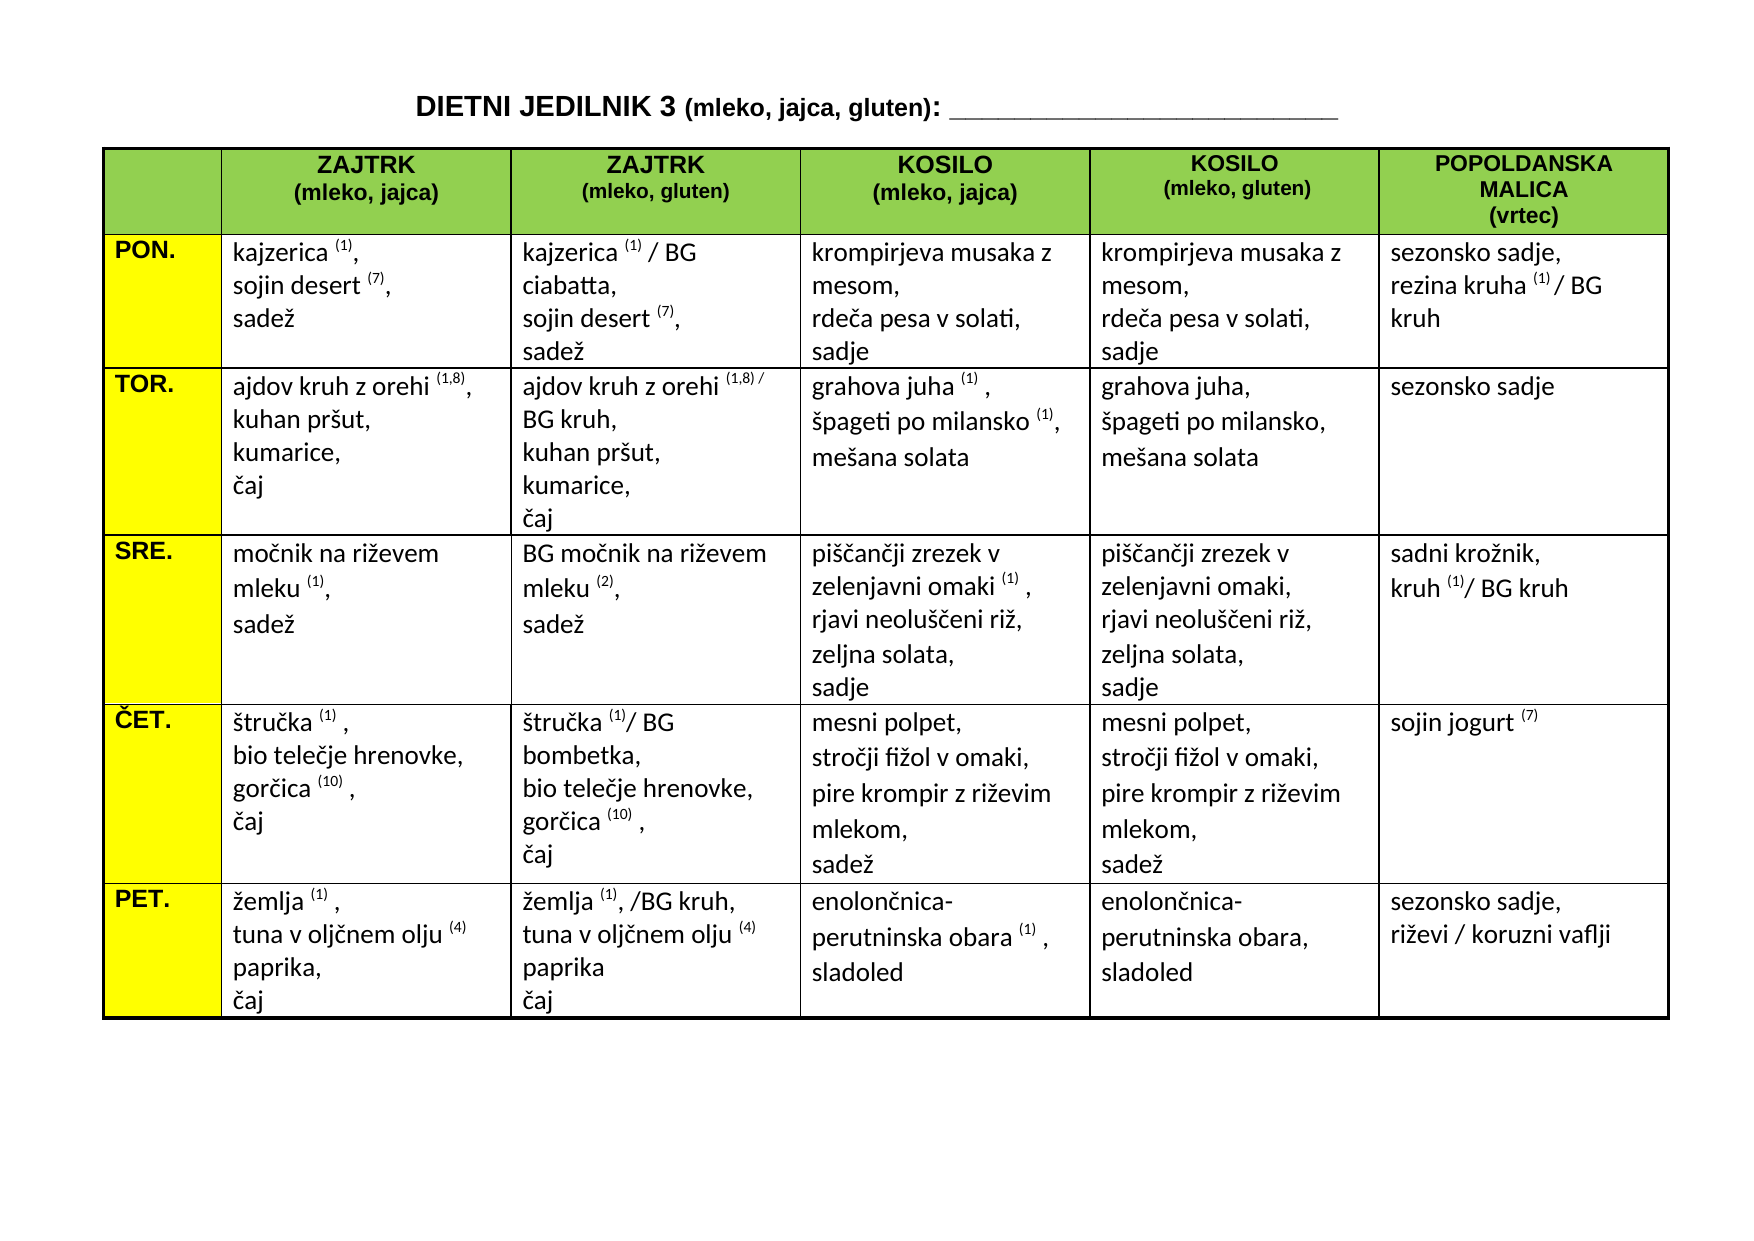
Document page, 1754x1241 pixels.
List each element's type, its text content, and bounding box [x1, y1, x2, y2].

table_cell PON. [105, 235, 221, 367]
table_cell mesni polpet, stročji fižol v omaki, pire krompir z riževim mlekom, sadež [801, 705, 1089, 883]
text DIETNI JEDILNIK 3 (mleko, jajca, gluten): ________________________ [148, 89, 1606, 122]
table_cell SRE. [105, 536, 221, 703]
table_header [105, 150, 221, 234]
table_cell štručka (1)/ BG bombetka, bio telečje hrenovke, gorčica (10) , čaj [512, 705, 800, 883]
table_cell ČET. [105, 705, 221, 883]
table_cell enolončnica- perutninska obara (1) , sladoled [801, 884, 1089, 1016]
table_cell sojin jogurt (7) [1380, 705, 1667, 883]
table_cell žemlja (1), /BG kruh, tuna v oljčnem olju (4) paprika čaj [512, 884, 800, 1016]
table_cell sadni krožnik, kruh (1)/ BG kruh [1380, 536, 1667, 703]
table_cell grahova juha, špageti po milansko, mešana solata [1091, 369, 1378, 534]
table_cell ajdov kruh z orehi (1,8), kuhan pršut, kumarice, čaj [222, 369, 510, 534]
table_cell sezonsko sadje, rezina kruha (1) / BG kruh [1380, 235, 1667, 367]
table_cell grahova juha (1) , špageti po milansko (1), mešana solata [801, 369, 1089, 534]
table_header POPOLDANSKA MALICA (vrtec) [1380, 150, 1667, 234]
table_cell kajzerica (1) / BG ciabatta, sojin desert (7), sadež [512, 235, 800, 367]
table_cell štručka (1) , bio telečje hrenovke, gorčica (10) , čaj [222, 705, 510, 883]
table_cell žemlja (1) , tuna v oljčnem olju (4) paprika, čaj [222, 884, 510, 1016]
table_header KOSILO (mleko, jajca) [801, 150, 1089, 234]
table_cell mesni polpet, stročji fižol v omaki, pire krompir z riževim mlekom, sadež [1091, 705, 1378, 883]
table_cell piščančji zrezek v zelenjavni omaki (1) , rjavi neoluščeni riž, zeljna solata, sadje [801, 536, 1089, 703]
table_cell močnik na riževem mleku (1), sadež [222, 536, 511, 703]
table_cell TOR. [105, 369, 221, 534]
table_cell sezonsko sadje [1380, 369, 1667, 534]
table_cell ajdov kruh z orehi (1,8) / BG kruh, kuhan pršut, kumarice, čaj [512, 369, 800, 534]
table_cell kajzerica (1), sojin desert (7), sadež [222, 235, 510, 367]
table_cell PET. [105, 884, 221, 1016]
table_header KOSILO (mleko, gluten) [1091, 150, 1378, 234]
table_cell krompirjeva musaka z mesom, rdeča pesa v solati, sadje [869, 235, 1089, 367]
table_header ZAJTRK (mleko, jajca) [222, 150, 510, 234]
table_cell sezonsko sadje, riževi / koruzni vaflji [1380, 884, 1667, 1016]
table_header ZAJTRK (mleko, gluten) [512, 150, 800, 234]
table_cell krompirjeva musaka z mesom, rdeča pesa v solati, sadje [1091, 235, 1378, 367]
table_cell enolončnica- perutninska obara, sladoled [1091, 884, 1378, 1016]
table_cell piščančji zrezek v zelenjavni omaki, rjavi neoluščeni riž, zeljna solata, sadje [1091, 536, 1378, 703]
table_cell BG močnik na riževem mleku (2), sadež [512, 536, 800, 703]
